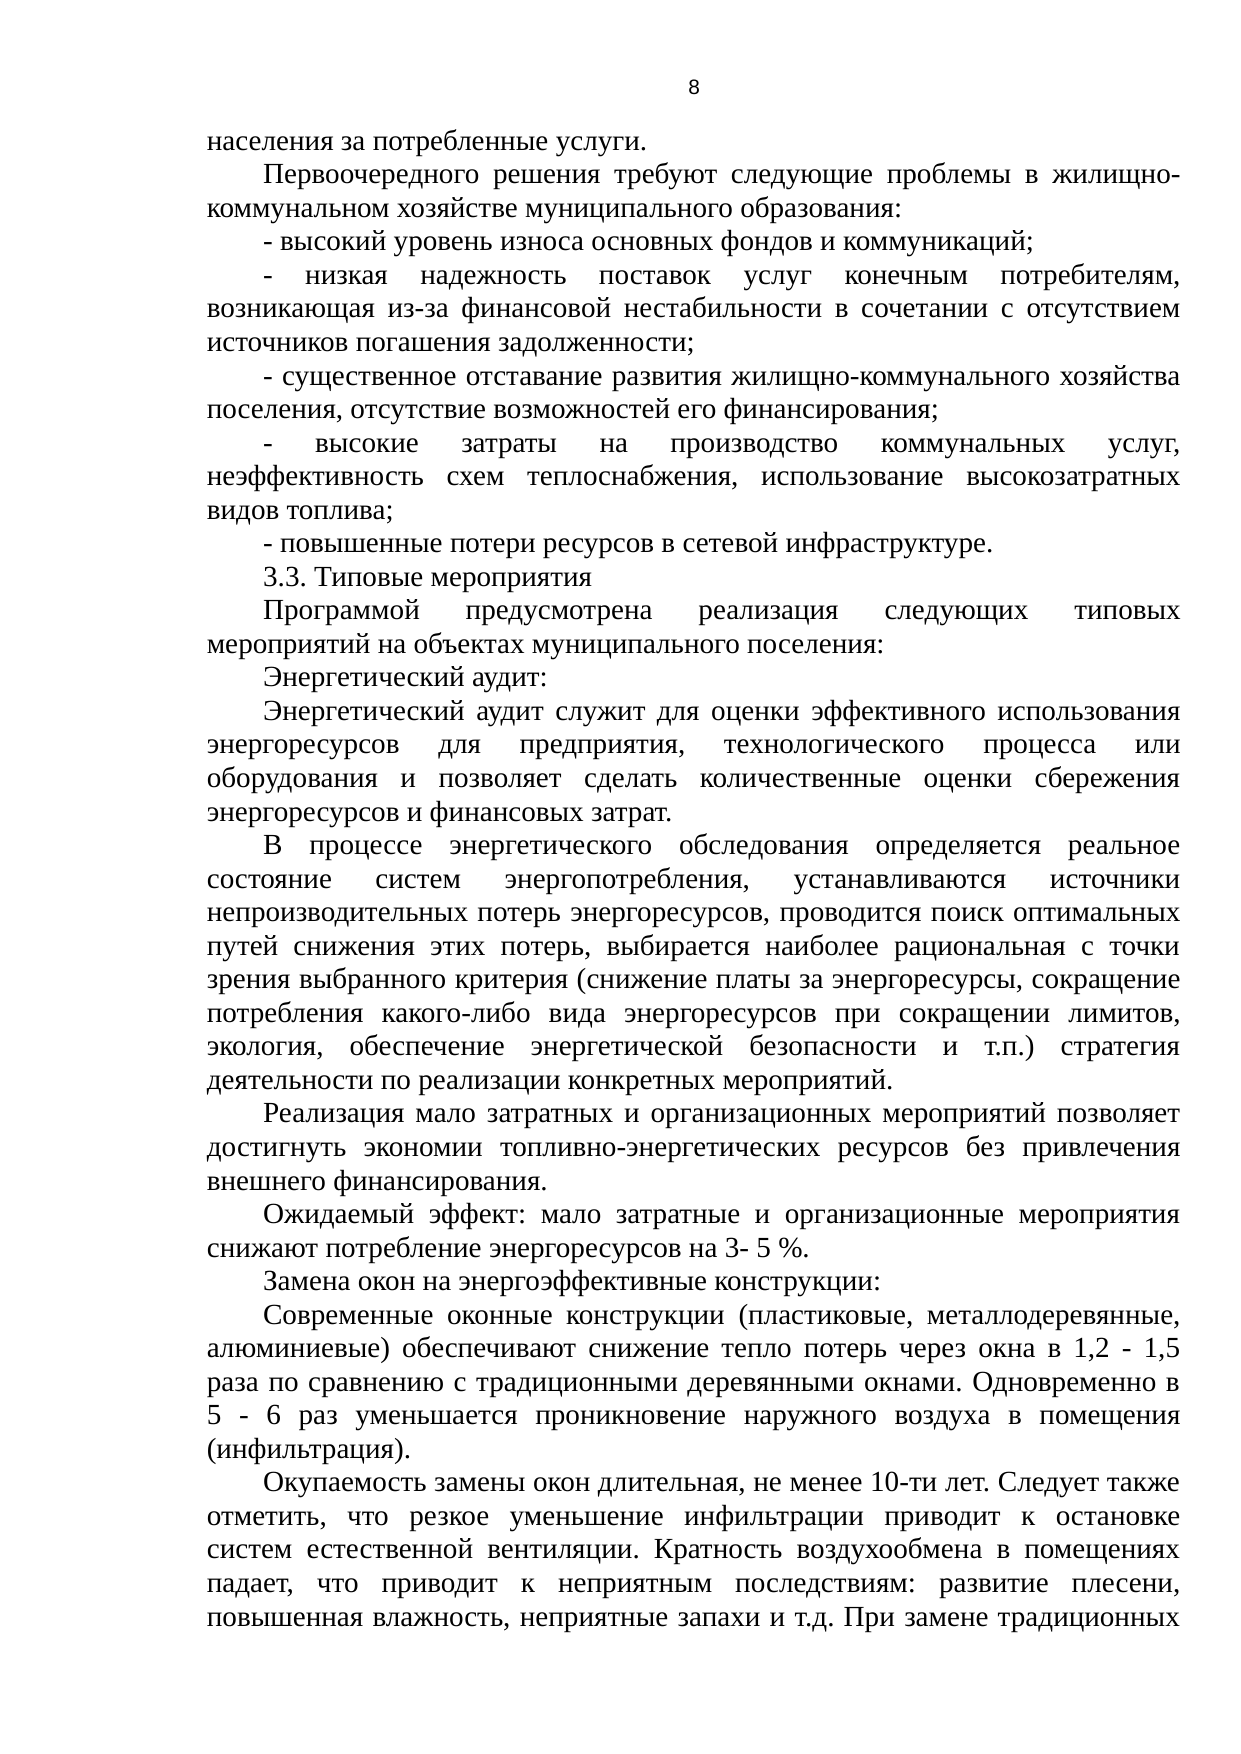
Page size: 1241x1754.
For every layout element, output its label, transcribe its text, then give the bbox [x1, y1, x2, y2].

text - высокие затраты на производство коммунальных услуг, неэффективность схем теплоснабжения, использование высокозатратных видов топлива; [207, 425, 1181, 525]
text В процессе энергетического обследования определяется реальное состояние систем энергопотребления, устанавливаются источники непроизводительных потерь энергоресурсов, проводится поиск оптимальных путей снижения этих потерь, выбирается наиболее рациональная с точки зрения выбранного критерия (снижение платы за энергоресурсы, сокращение потребления какого-либо вида энергоресурсов при сокращении лимитов, экология, обеспечение энергетической безопасности и т.п.) стратегия деятельности по реализации конкретных мероприятий. [207, 827, 1181, 1096]
text Первоочередного решения требуют следующие проблемы в жилищно-коммунальном хозяйстве муниципального образования: [207, 156, 1181, 223]
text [207, 1464, 1181, 1632]
text - существенное отставание развития жилищно-коммунального хозяйства поселения, отсутствие возможностей его финансирования; [207, 358, 1181, 425]
text Замена окон на энергоэффективные конструкции: [207, 1263, 1181, 1297]
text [207, 123, 1181, 156]
text Энергетический аудит: [207, 659, 1181, 693]
text Реализация мало затратных и организационных мероприятий позволяет достигнуть экономии топливно-энергетических ресурсов без привлечения внешнего финансирования. [207, 1096, 1181, 1196]
text Ожидаемый эффект: мало затратные и организационные мероприятия снижают потребление энергоресурсов на 3- 5 %. [207, 1196, 1181, 1263]
text 3.3. Типовые мероприятия [207, 559, 1181, 592]
text Современные оконные конструкции (пластиковые, металлодеревянные, алюминиевые) обеспечивают снижение тепло потерь через окна в 1,2 - 1,5 раза по сравнению с традиционными деревянными окнами. Одновременно в 5 - 6 раз уменьшается проникновение наружного воздуха в помещения (инфильтрация). [207, 1297, 1181, 1464]
text Программой предусмотрена реализация следующих типовых мероприятий на объектах муниципального поселения: [207, 592, 1181, 659]
text - высокий уровень износа основных фондов и коммуникаций; [207, 223, 1181, 257]
text - повышенные потери ресурсов в сетевой инфраструктуре. [207, 525, 1181, 559]
text Энергетический аудит служит для оценки эффективного использования энергоресурсов для предприятия, технологического процесса или оборудования и позволяет сделать количественные оценки сбережения энергоресурсов и финансовых затрат. [207, 693, 1181, 827]
text - низкая надежность поставок услуг конечным потребителям, возникающая из-за финансовой нестабильности в сочетании с отсутствием источников погашения задолженности; [207, 257, 1181, 358]
